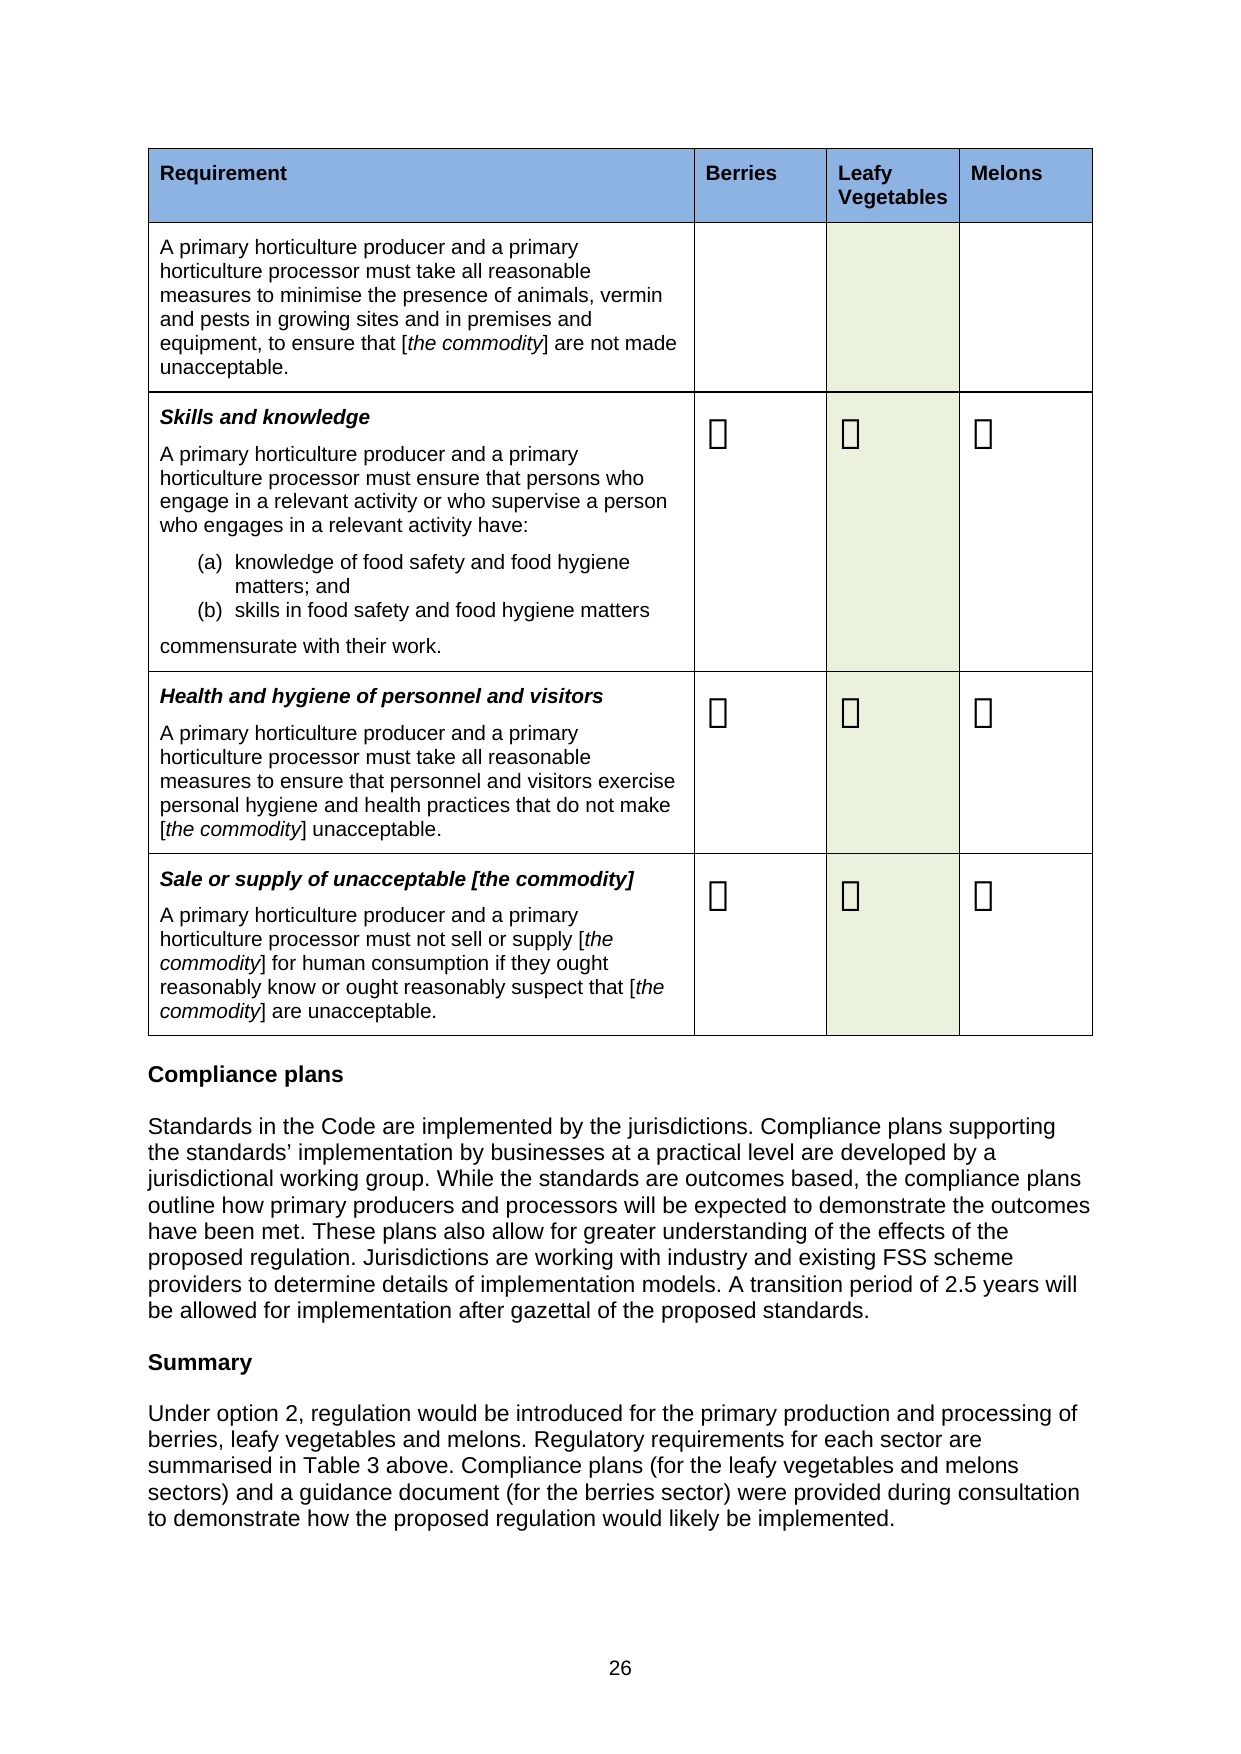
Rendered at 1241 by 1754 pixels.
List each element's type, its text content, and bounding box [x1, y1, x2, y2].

subtitle Summary [148, 1348, 1092, 1375]
table_header Berries [695, 149, 826, 222]
table_cell  [695, 672, 826, 853]
table_cell  [695, 854, 826, 1035]
table_cell  [960, 223, 1092, 391]
table_cell  [695, 223, 826, 391]
table_cell  [827, 393, 959, 671]
table_cell  [960, 672, 1092, 853]
table_cell  [695, 393, 826, 671]
text Standards in the Code are implemented by the jurisdictions. Compliance plans supporting the standards’ implementation by businesses at a practical level are developed by a jurisdictional working group. While the standards are outcomes based, the compliance plans outline how primary producers and processors will be expected to demonstrate the outcomes have been met. These plans also allow for greater understanding of the effects of the proposed regulation. Jurisdictions are working with industry and existing FSS scheme providers to determine details of implementation models. A transition period of 2.5 years will be allowed for implementation after gazettal of the proposed standards. [148, 1113, 1092, 1323]
table_cell Health and hygiene of personnel and visitors A primary horticulture producer and a primary horticulture processor must take all reasonable measures to ensure that personnel and visitors exercise personal hygiene and health practices that do not make [the commodity] unacceptable. [149, 672, 694, 853]
table_cell  [827, 672, 959, 853]
table_header Leafy Vegetables [827, 149, 959, 222]
table_cell  [827, 854, 959, 1035]
table_header Requirement [149, 149, 694, 222]
table_cell Skills and knowledge A primary horticulture producer and a primary horticulture processor must ensure that persons who engage in a relevant activity or who supervise a person who engages in a relevant activity have: knowledge of food safety and food hygiene matters; and skills in food safety and food hygiene matters commensurate with their work. [149, 393, 694, 671]
table_header Melons [960, 149, 1092, 222]
table_cell  [827, 223, 959, 391]
table_cell Sale or supply of unacceptable [the commodity] A primary horticulture producer and a primary horticulture processor must not sell or supply [the commodity] for human consumption if they ought reasonably know or ought reasonably suspect that [the commodity] are unacceptable. [149, 854, 694, 1035]
text Under option 2, regulation would be introduced for the primary production and processing of berries, leafy vegetables and melons. Regulatory requirements for each sector are summarised in Table 3 above. Compliance plans (for the leafy vegetables and melons sectors) and a guidance document (for the berries sector) were provided during consultation to demonstrate how the proposed regulation would likely be implemented. [148, 1400, 1092, 1532]
table_cell  [960, 393, 1092, 671]
table_cell  [960, 854, 1092, 1035]
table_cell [149, 223, 694, 391]
subtitle Compliance plans [148, 1061, 1092, 1088]
